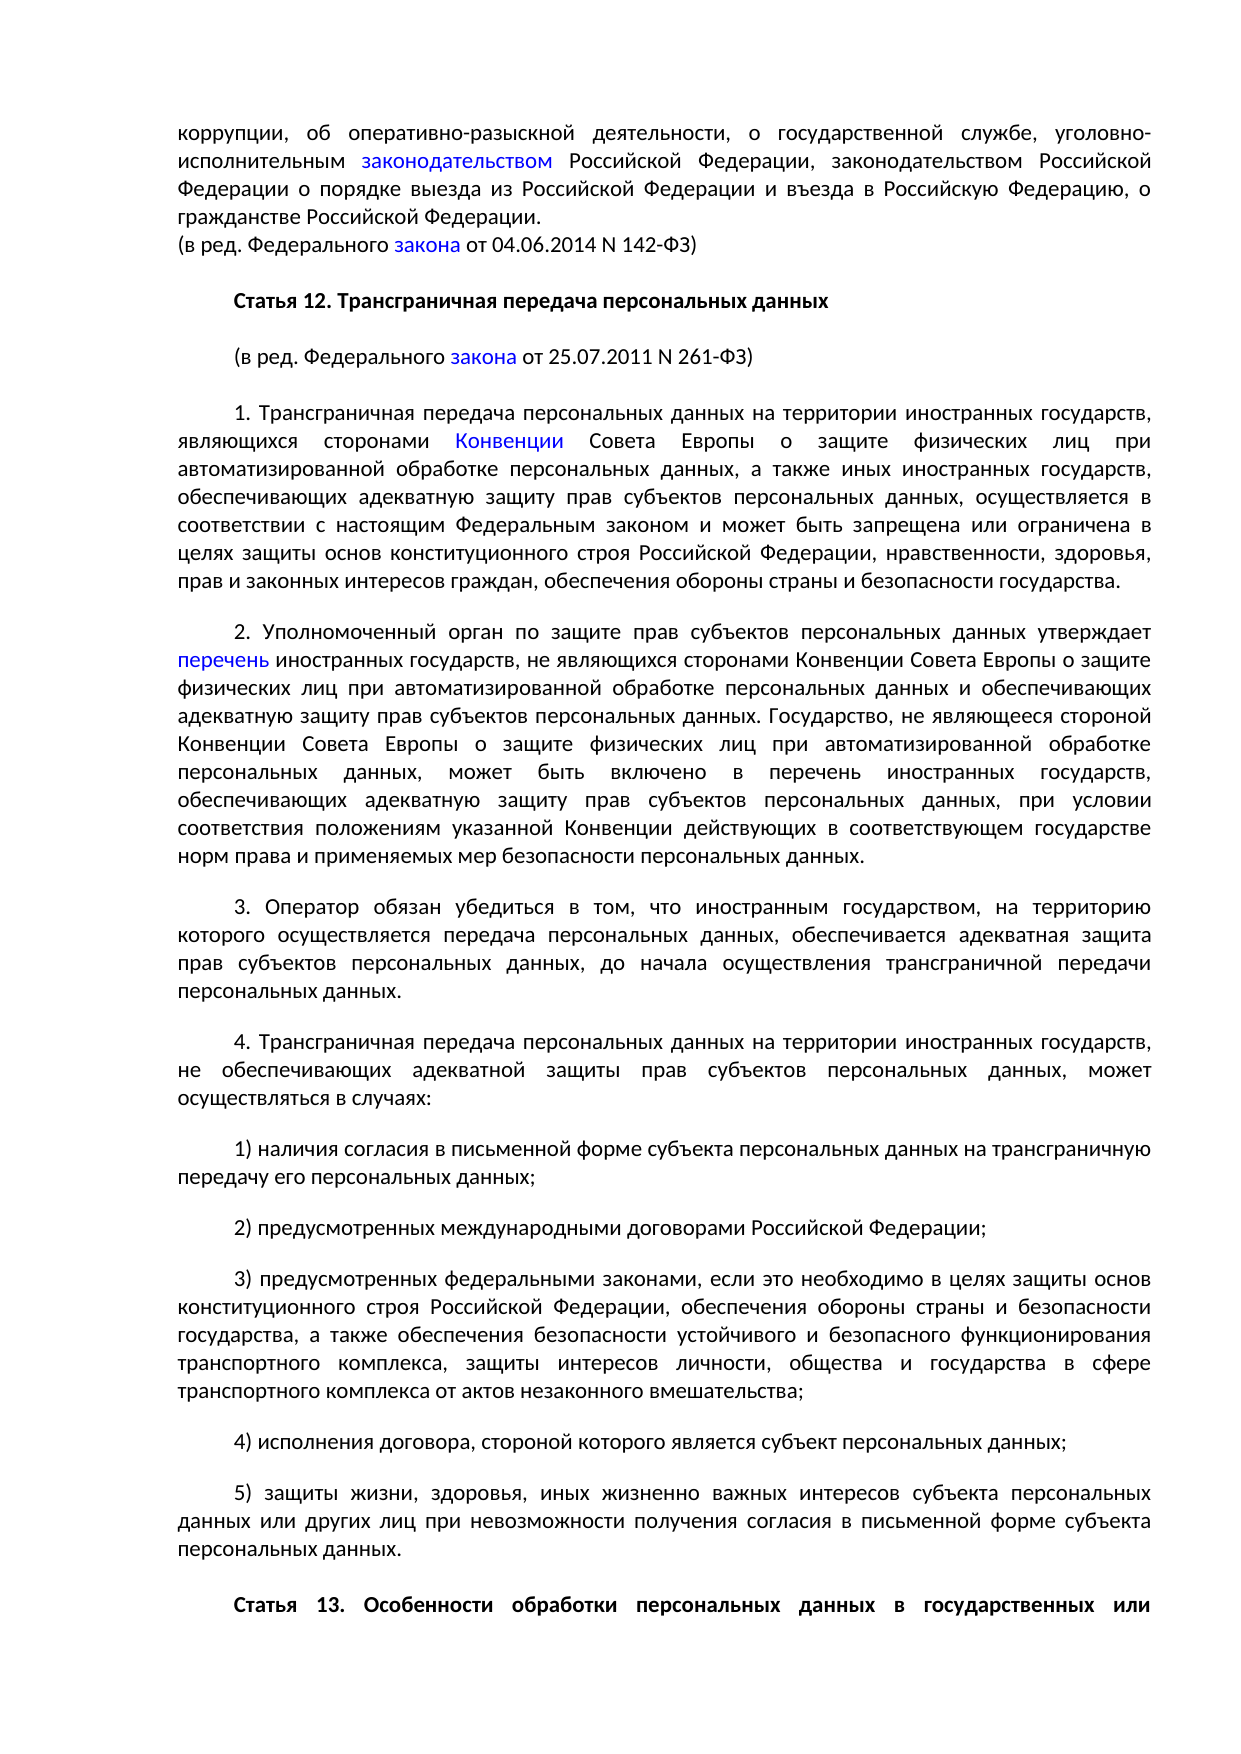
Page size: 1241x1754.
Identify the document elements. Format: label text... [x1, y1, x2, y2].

title Статья 12. Трансграничная передача персональных данных [177, 286, 1152, 314]
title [177, 1590, 1152, 1618]
text 3) предусмотренных федеральными законами, если это необходимо в целях защиты основ конституционного строя Российской Федерации, обеспечения обороны страны и безопасности государства, а также обеспечения безопасности устойчивого и безопасного функционирования транспортного комплекса, защиты интересов личности, общества и государства в сфере транспортного комплекса от актов незаконного вмешательства; [177, 1264, 1152, 1404]
text 4) исполнения договора, стороной которого является субъект персональных данных; [177, 1427, 1152, 1455]
text 5) защиты жизни, здоровья, иных жизненно важных интересов субъекта персональных данных или других лиц при невозможности получения согласия в письменной форме субъекта персональных данных. [177, 1478, 1152, 1562]
text 4. Трансграничная передача персональных данных на территории иностранных государств, не обеспечивающих адекватной защиты прав субъектов персональных данных, может осуществляться в случаях: [177, 1027, 1152, 1112]
text 1. Трансграничная передача персональных данных на территории иностранных государств, являющихся сторонами Конвенции Совета Европы о защите физических лиц при автоматизированной обработке персональных данных, а также иных иностранных государств, обеспечивающих адекватную защиту прав субъектов персональных данных, осуществляется в соответствии с настоящим Федеральным законом и может быть запрещена или ограничена в целях защиты основ конституционного строя Российской Федерации, нравственности, здоровья, прав и законных интересов граждан, обеспечения обороны страны и безопасности государства. [177, 398, 1152, 594]
text (в ред. Федерального закона от 04.06.2014 N 142-ФЗ) [177, 230, 1152, 258]
text 1) наличия согласия в письменной форме субъекта персональных данных на трансграничную передачу его персональных данных; [177, 1134, 1152, 1191]
text (в ред. Федерального закона от 25.07.2011 N 261-ФЗ) [177, 342, 1152, 370]
text 2. Уполномоченный орган по защите прав субъектов персональных данных утверждает перечень иностранных государств, не являющихся сторонами Конвенции Совета Европы о защите физических лиц при автоматизированной обработке персональных данных и обеспечивающих адекватную защиту прав субъектов персональных данных. Государство, не являющееся стороной Конвенции Совета Европы о защите физических лиц при автоматизированной обработке персональных данных, может быть включено в перечень иностранных государств, обеспечивающих адекватную защиту прав субъектов персональных данных, при условии соответствия положениям указанной Конвенции действующих в соответствующем государстве норм права и применяемых мер безопасности персональных данных. [177, 617, 1152, 869]
text 3. Оператор обязан убедиться в том, что иностранным государством, на территорию которого осуществляется передача персональных данных, обеспечивается адекватная защита прав субъектов персональных данных, до начала осуществления трансграничной передачи персональных данных. [177, 892, 1152, 1004]
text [177, 118, 1152, 230]
text 2) предусмотренных международными договорами Российской Федерации; [177, 1213, 1152, 1241]
